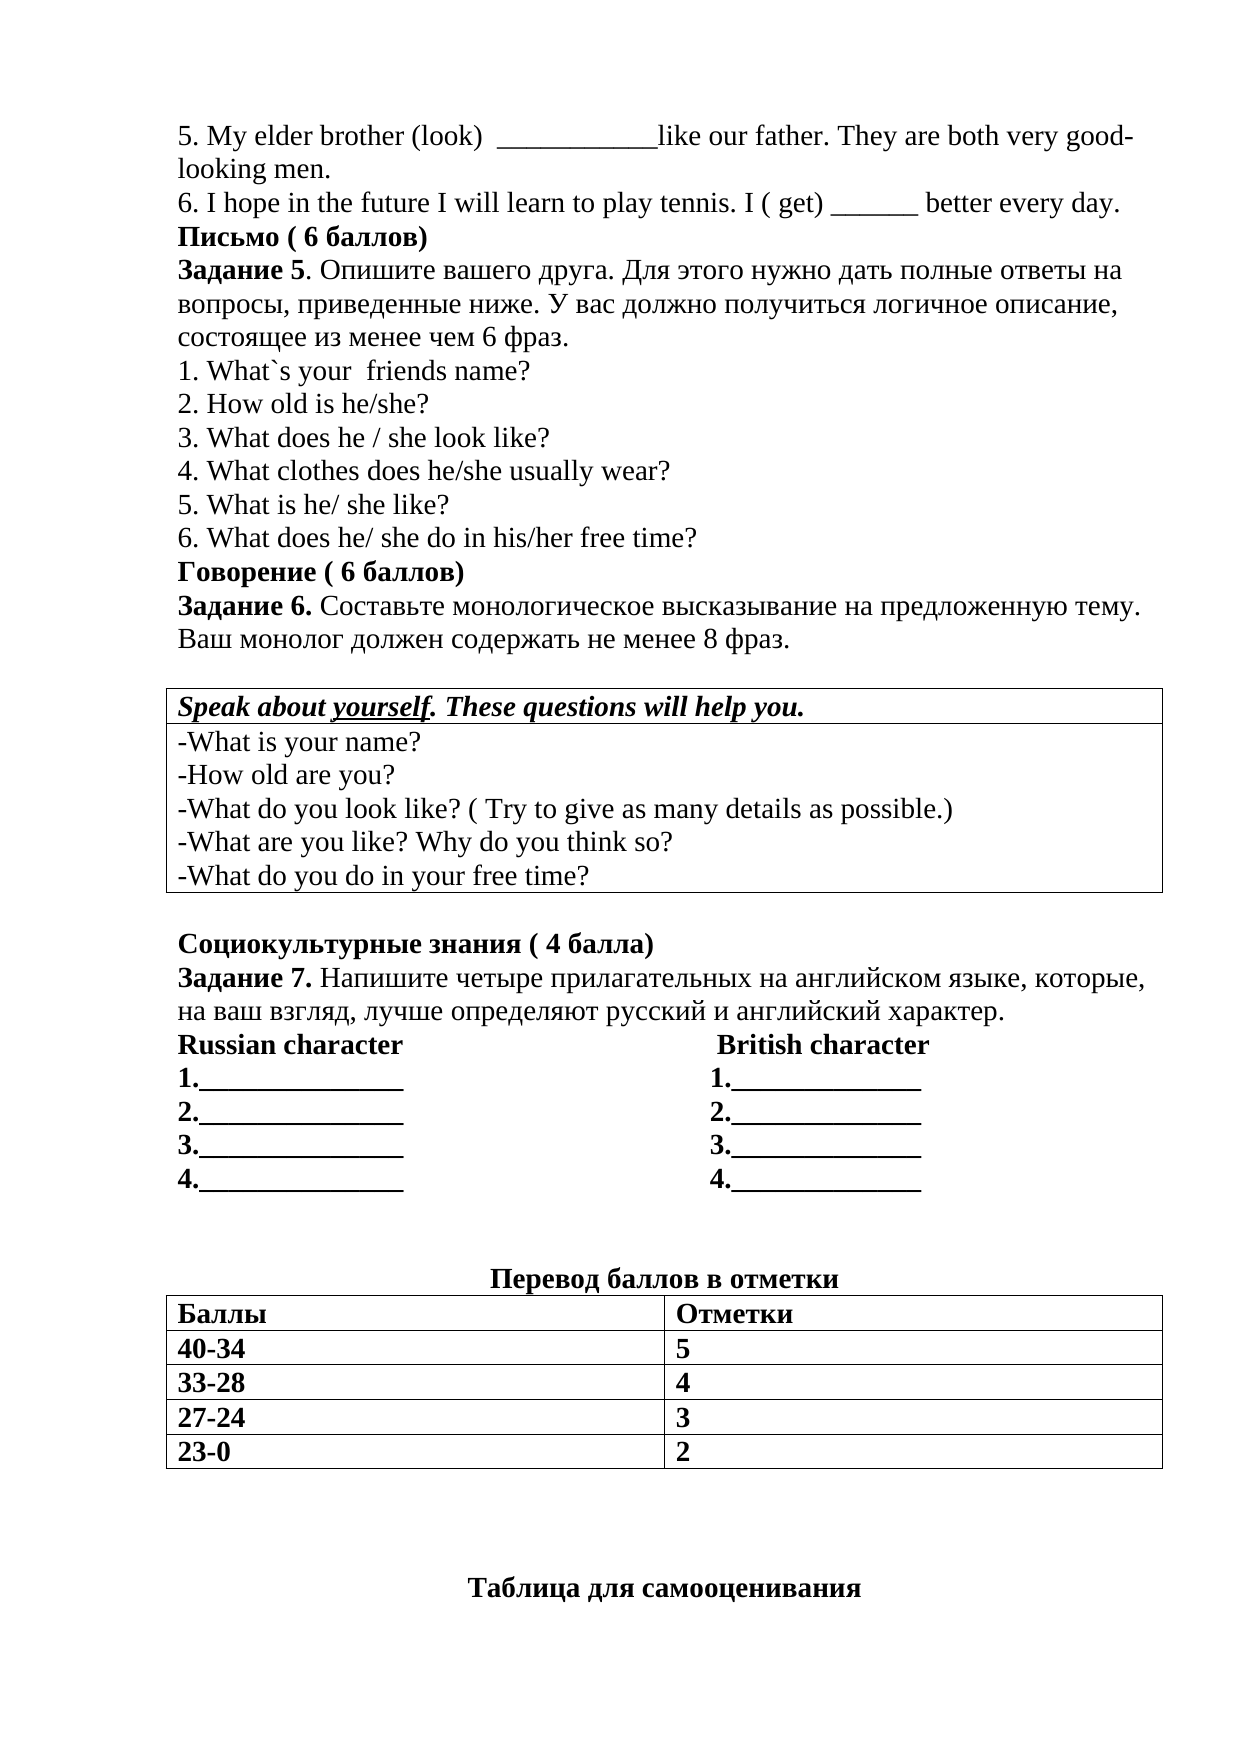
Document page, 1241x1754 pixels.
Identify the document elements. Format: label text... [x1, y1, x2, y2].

table_header Отметки [665, 1296, 1162, 1330]
text Таблица для самооценивания [177, 1570, 1152, 1603]
text 1.______________ 1._____________ [177, 1060, 1152, 1094]
text Социокультурные знания ( 4 балла) [177, 926, 1152, 960]
text 2.______________ 2._____________ [177, 1094, 1152, 1127]
table_cell 27-24 [167, 1400, 664, 1433]
table_cell 40-34 [167, 1331, 664, 1364]
text 3. What does he / she look like? [177, 420, 1152, 453]
table_header Speak about yourself. These questions will help you. [167, 689, 1162, 723]
text 6. What does he/ she do in his/her free time? [177, 521, 1152, 554]
table_cell 4 [665, 1365, 1162, 1399]
text Говорение ( 6 баллов) [177, 554, 1152, 588]
table_cell 2 [665, 1435, 1162, 1468]
table_cell -What is your name? -How old are you? -What do you look like? ( Try to give as many details as possible.) -What are you like? Why do you think so? -What do you do in your free time? [167, 724, 1162, 892]
text 6. I hope in the future I will learn to play tennis. I ( get) ______ better every day. [177, 185, 1152, 219]
text 4.______________ 4._____________ [177, 1161, 1152, 1194]
table_cell 33-28 [167, 1365, 664, 1399]
text 1. What`s your friends name? [177, 353, 1152, 386]
text Перевод баллов в отметки [177, 1262, 1152, 1295]
text 2. How old is he/she? [177, 386, 1152, 420]
text Письмо ( 6 баллов) [177, 219, 1152, 252]
text Задание 5. Опишите вашего друга. Для этого нужно дать полные ответы на вопросы, приведенные ниже. У вас должно получиться логичное описание, состоящее из менее чем 6 фраз. [177, 252, 1152, 353]
text 5. My elder brother (look) ___________like our father. They are both very good-looking men. [177, 118, 1152, 185]
text 4. What clothes does he/she usually wear? [177, 453, 1152, 487]
table_cell 3 [665, 1400, 1162, 1433]
text 3.______________ 3._____________ [177, 1127, 1152, 1161]
text Задание 7. Напишите четыре прилагательных на английском языке, которые, на ваш взгляд, лучше определяют русский и английский характер. [177, 960, 1152, 1027]
text Задание 6. Составьте монологическое высказывание на предложенную тему. Ваш монолог должен содержать не менее 8 фраз. [177, 588, 1152, 655]
text 5. What is he/ she like? [177, 487, 1152, 521]
table_cell 5 [665, 1331, 1162, 1364]
text Russian character British character [177, 1027, 1152, 1060]
table_header Баллы [167, 1296, 664, 1330]
table_cell 23-0 [167, 1435, 664, 1468]
